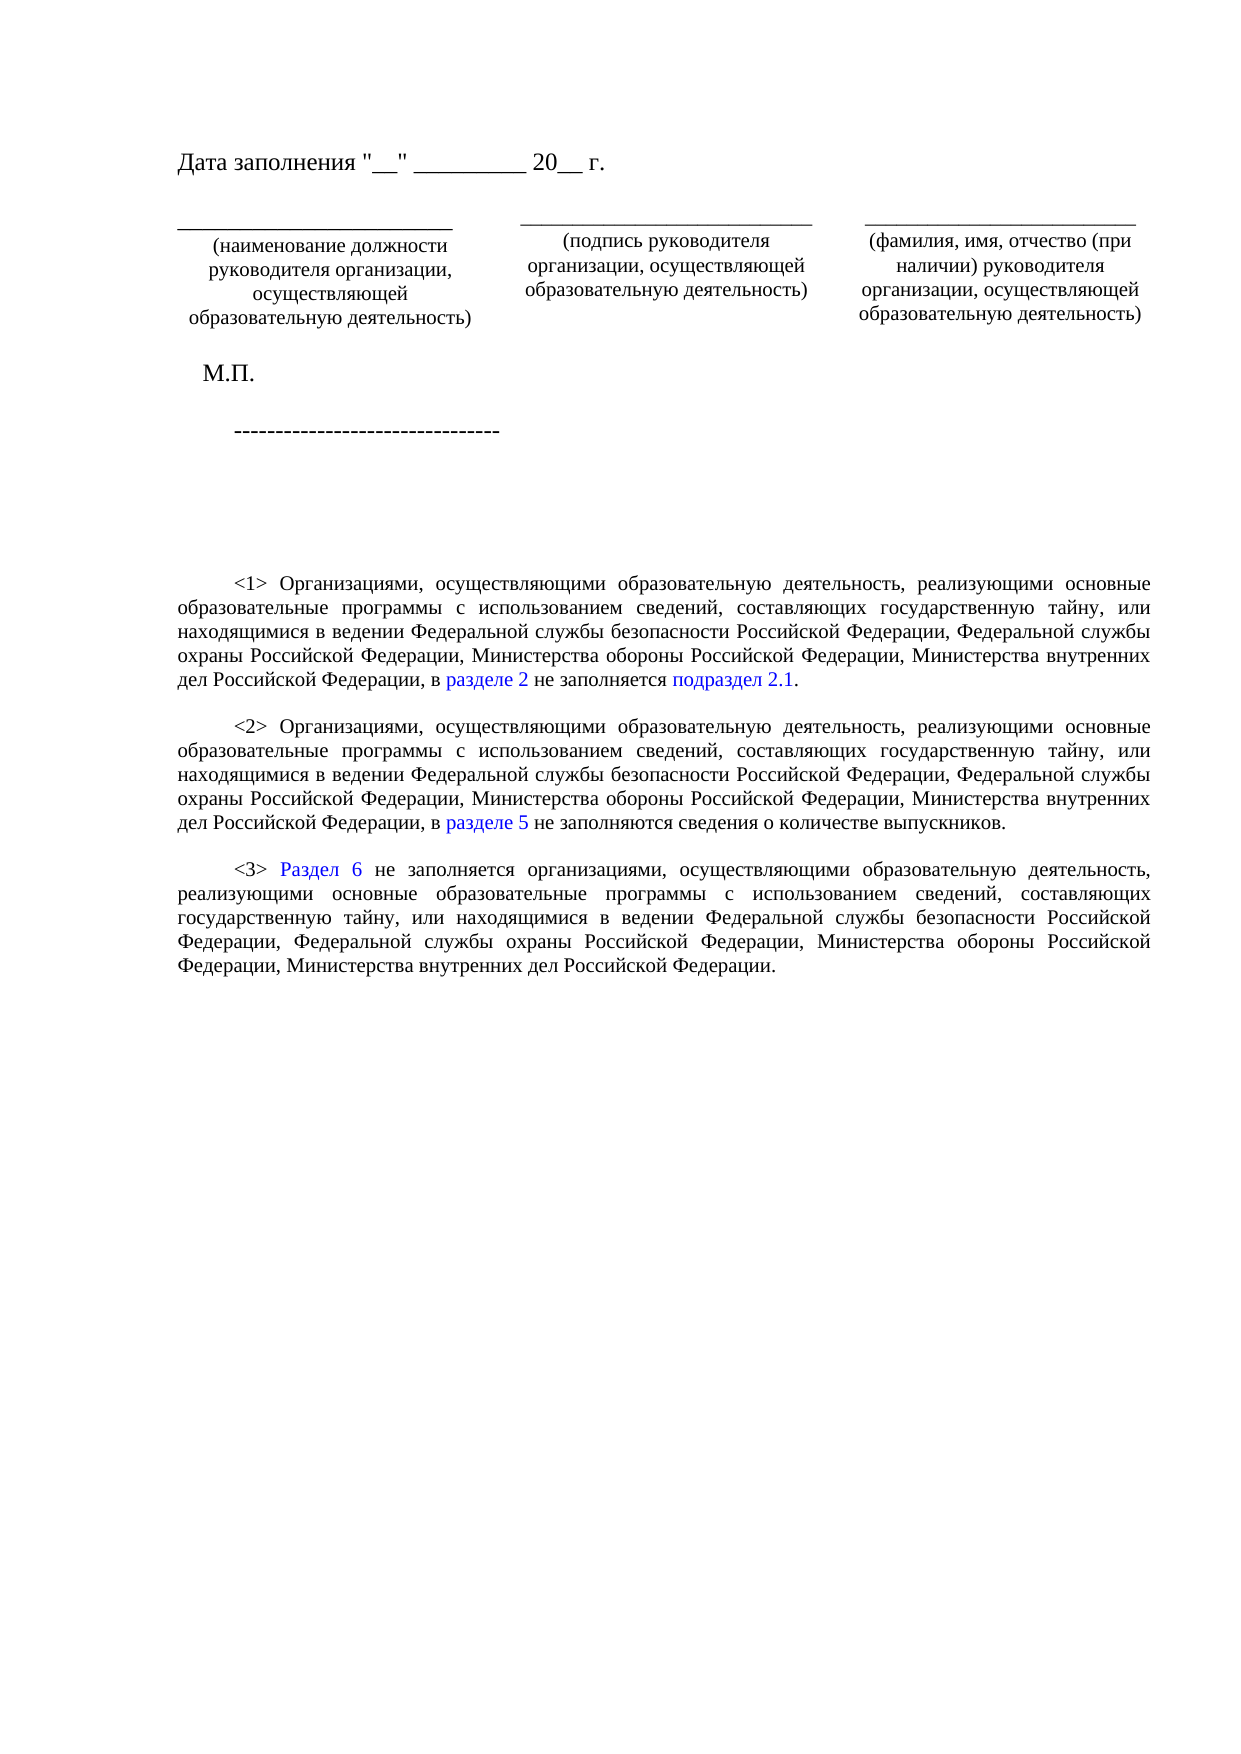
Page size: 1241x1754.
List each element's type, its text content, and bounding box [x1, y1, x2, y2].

text <2> Организациями, осуществляющими образовательную деятельность, реализующими основные образовательные программы с использованием сведений, составляющих государственную тайну, или находящимися в ведении Федеральной службы безопасности Российской Федерации, Федеральной службы охраны Российской Федерации, Министерства обороны Российской Федерации, Министерства внутренних дел Российской Федерации, в разделе 5 не заполняются сведения о количестве выпускников. [177, 714, 1152, 834]
text <1> Организациями, осуществляющими образовательную деятельность, реализующими основные образовательные программы с использованием сведений, составляющих государственную тайну, или находящимися в ведении Федеральной службы безопасности Российской Федерации, Федеральной службы охраны Российской Федерации, Министерства обороны Российской Федерации, Министерства внутренних дел Российской Федерации, в разделе 2 не заполняется подраздел 2.1. [177, 571, 1152, 691]
text -------------------------------- [177, 416, 1152, 444]
table_header ______________________ (наименование должности руководителя организации, осуществляющей образовательную деятельность) [166, 204, 494, 329]
table_header ____________________________ (подпись руководителя организации, осуществляющей образовательную деятельность) [495, 204, 838, 329]
text Дата заполнения "__" _________ 20__ г. [177, 147, 1152, 176]
table_header __________________________ (фамилия, имя, отчество (при наличии) руководителя организации, осуществляющей образовательную деятельность) [838, 204, 1163, 329]
text <3> Раздел 6 не заполняется организациями, осуществляющими образовательную деятельность, реализующими основные образовательные программы с использованием сведений, составляющих государственную тайну, или находящимися в ведении Федеральной службы безопасности Российской Федерации, Федеральной службы охраны Российской Федерации, Министерства обороны Российской Федерации, Министерства внутренних дел Российской Федерации. [177, 857, 1152, 977]
text М.П. [177, 358, 1152, 387]
